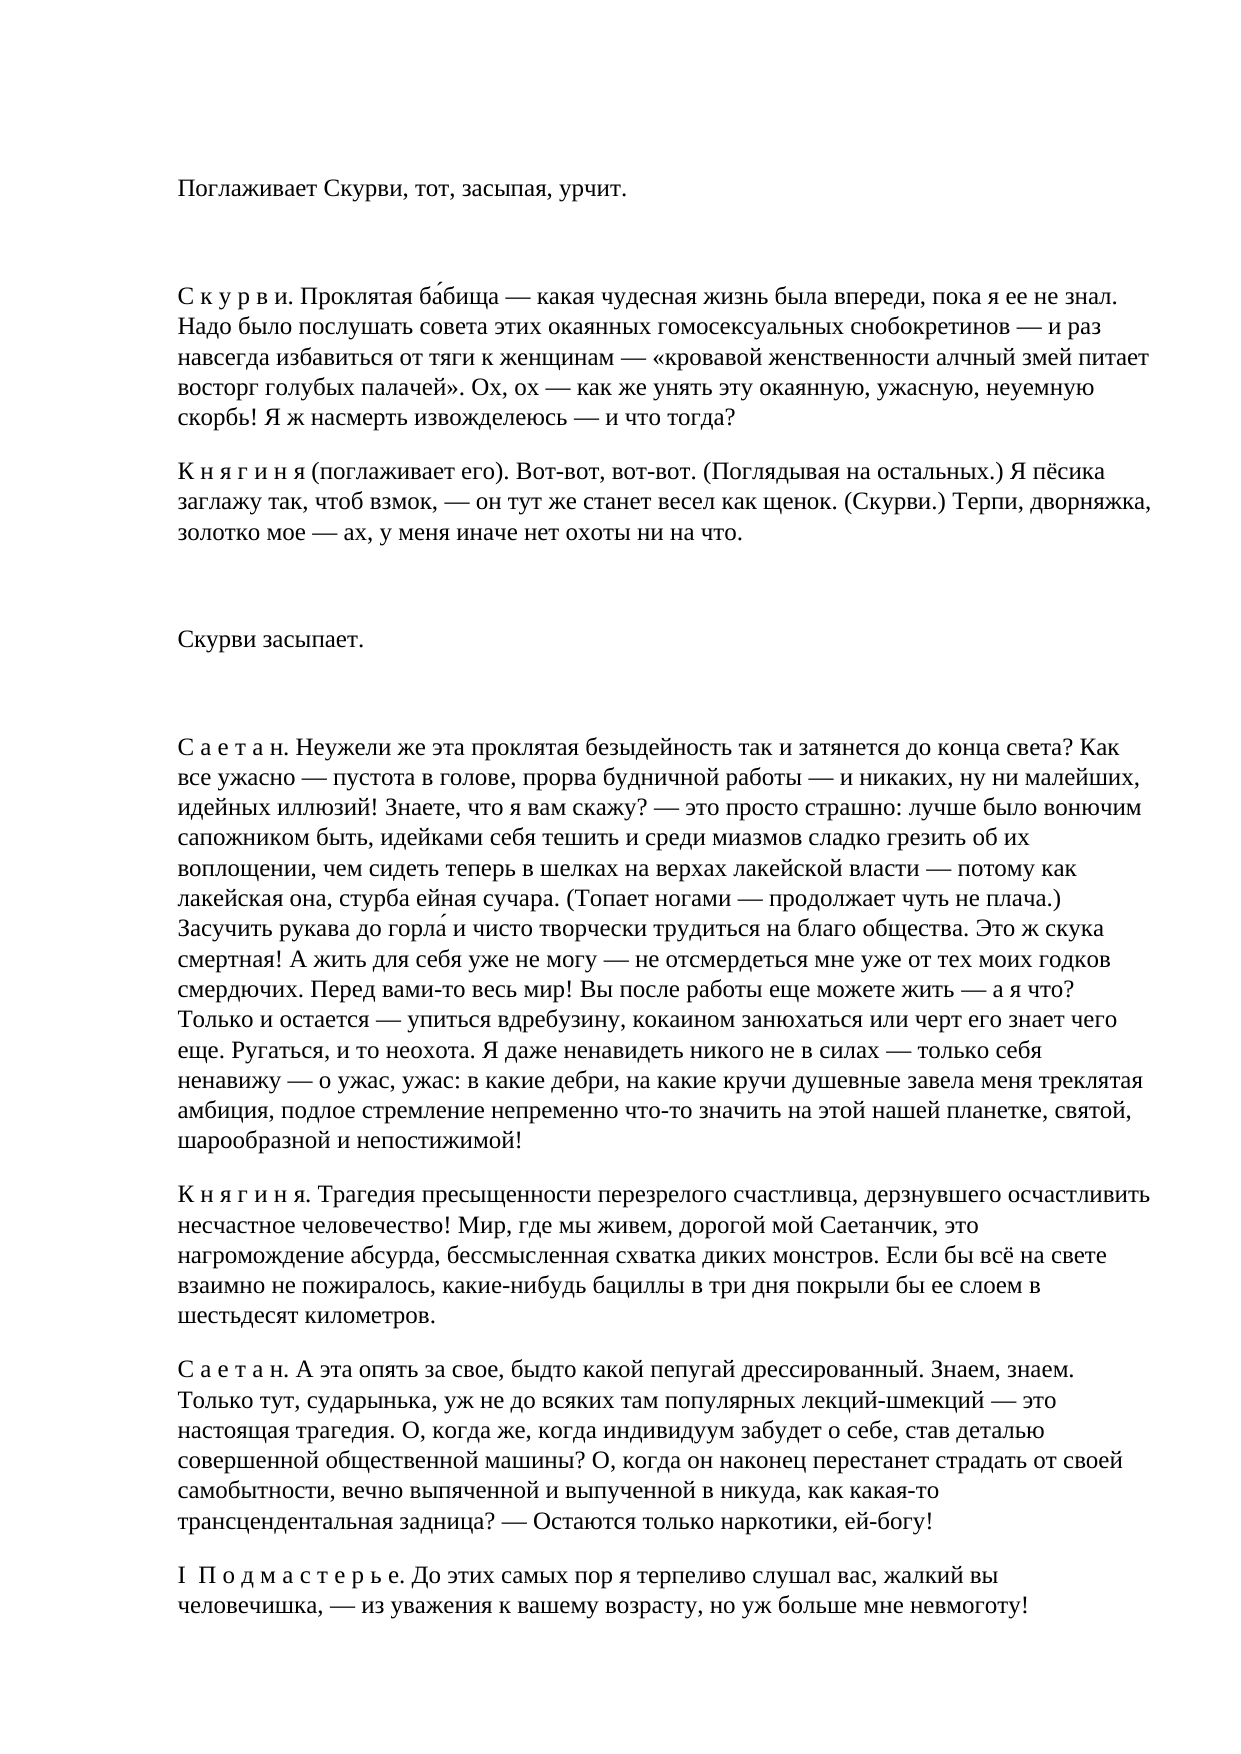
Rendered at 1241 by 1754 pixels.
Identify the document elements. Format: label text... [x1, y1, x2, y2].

text Поглаживает Скурви, тот, засыпая, урчит. [177, 172, 1152, 202]
text С к у р в и. Проклятая ба́бища — какая чудесная жизнь была впереди, пока я ее не знал. Надо было послушать совета этих окаянных гомосексуальных снобокретинов — и раз навсегда избавиться от тяги к женщинам — «кровавой женственности алчный змей питает восторг голубых палачей». Ох, ох — как же унять эту окаянную, ужасную, неуемную скорбь! Я ж насмерть извожделеюсь — и что тогда? [177, 279, 1152, 431]
text С а е т а н. Неужели же эта проклятая безыдейность так и затянется до конца света? Как все ужасно — пустота в голове, прорва будничной работы — и никаких, ну ни малейших, идейных иллюзий! Знаете, что я вам скажу? — это просто страшно: лучше было вонючим сапожником быть, идейками себя тешить и среди миазмов сладко грезить об их воплощении, чем сидеть теперь в шелках на верхах лакейской власти — потому как лакейская она, стурба ейная сучара. (Топает ногами — продолжает чуть не плача.) Засучить рукава до горла́ и чисто творчески трудиться на благо общества. Это ж скука смертная! А жить для себя уже не могу — не отсмердеться мне уже от тех моих годков смердючих. Перед вами-то весь мир! Вы после работы еще можете жить — а я что? Только и остается — упиться вдребузину, кокаином занюхаться или черт его знает чего еще. Ругаться, и то неохота. Я даже ненавидеть никого не в силах — только себя ненавижу — о ужас, ужас: в какие дебри, на какие кручи душевные завела меня треклятая амбиция, подлое стремление непременно что-то значить на этой нашей планетке, святой, шарообразной и непостижимой! [177, 730, 1152, 1154]
text I П о д м а с т е р ь е. До этих самых пор я терпеливо слушал вас, жалкий вы человечишка, — из уважения к вашему возрасту, но уж больше мне невмоготу! [177, 1558, 1152, 1619]
text С а е т а н. А эта опять за свое, быдто какой пепугай дрессированный. Знаем, знаем. Только тут, сударынька, уж не до всяких там популярных лекций-шмекций — это настоящая трагедия. О, когда же, когда индивидуум забудет о себе, став деталью совершенной общественной машины? О, когда он наконец перестанет страдать от своей самобытности, вечно выпяченной и выпученной в никуда, как какая-то трансцендентальная задница? — Остаются только наркотики, ей-богу! [177, 1353, 1152, 1535]
text К н я г и н я. Трагедия пресыщенности перезрелого счастливца, дерзнувшего осчастливить несчастное человечество! Мир, где мы живем, дорогой мой Саетанчик, это нагромождение абсурда, бессмысленная схватка диких монстров. Если бы всё на свете взаимно не пожиралось, какие-нибудь бациллы в три дня покрыли бы ее слоем в шестьдесят километров. [177, 1178, 1152, 1329]
text Скурви засыпает. [177, 622, 1152, 653]
text К н я г и н я (поглаживает его). Вот-вот, вот-вот. (Поглядывая на остальных.) Я пёсика заглажу так, чтоб взмок, — он тут же станет весел как щенок. (Скурви.) Терпи, дворняжка, золотко мое — ах, у меня иначе нет охоты ни на что. [177, 454, 1152, 545]
